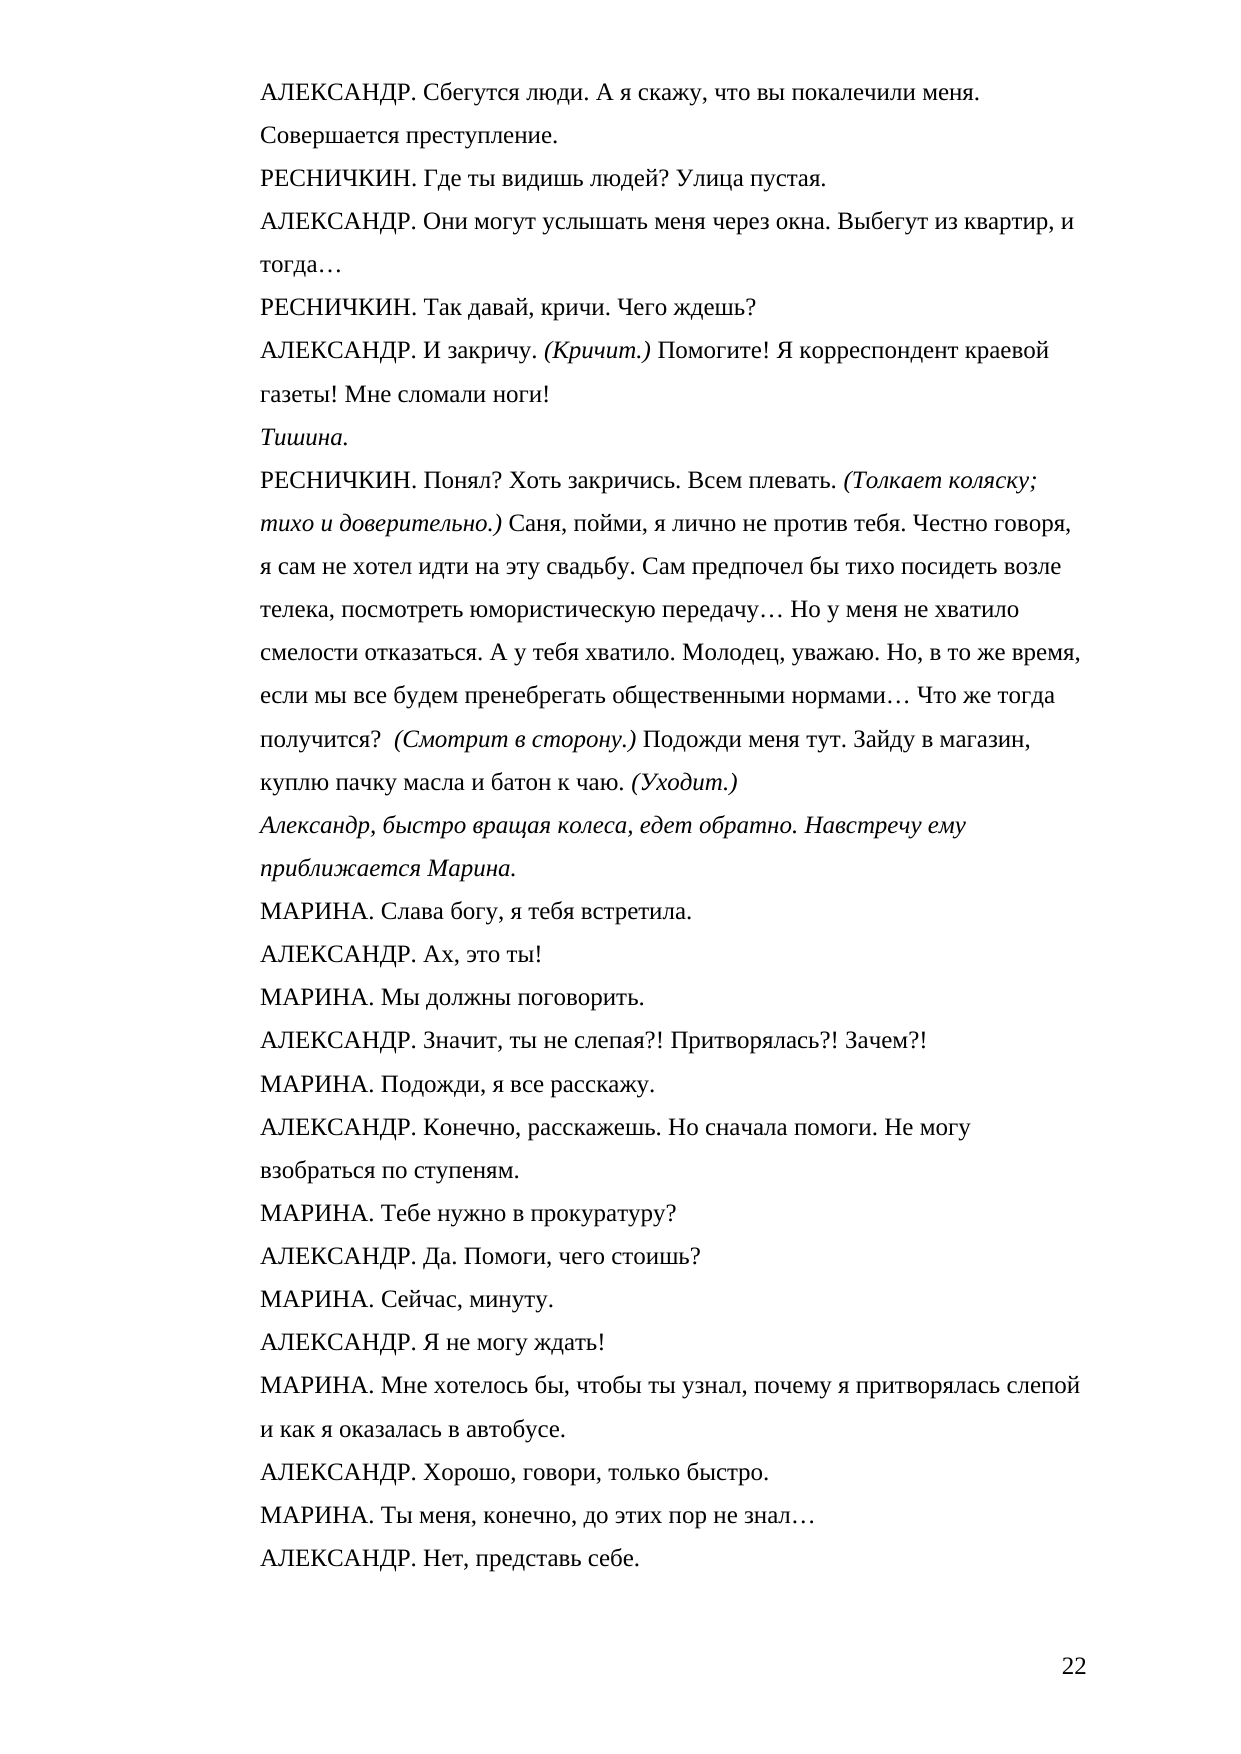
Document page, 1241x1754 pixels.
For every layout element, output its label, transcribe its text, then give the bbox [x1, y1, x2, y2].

text РЕСНИЧКИН. Где ты видишь людей? Улица пустая. [260, 163, 1087, 192]
text РЕСНИЧКИН. Понял? Хоть закричись. Всем плевать. (Толкает коляску; тихо и доверительно.) Саня, пойми, я лично не против тебя. Честно говоря, я сам не хотел идти на эту свадьбу. Сам предпочел бы тихо посидеть возле телека, посмотреть юмористическую передачу… Но у меня не хватило смелости отказаться. А у тебя хватило. Молодец, уважаю. Но, в то же время, если мы все будем пренебрегать общественными нормами… Что же тогда получится? (Смотрит в сторону.) Подожди меня тут. Зайду в магазин, куплю пачку масла и батон к чаю. (Уходит.) [260, 465, 1087, 796]
text МАРИНА. Ты меня, конечно, до этих пор не знал… [260, 1500, 1087, 1529]
text АЛЕКСАНДР. И закричу. (Кричит.) Помогите! Я корреспондент краевой газеты! Мне сломали ноги! [260, 336, 1087, 407]
text АЛЕКСАНДР. Они могут услышать меня через окна. Выбегут из квартир, и тогда… [260, 206, 1087, 278]
text АЛЕКСАНДР. Конечно, расскажешь. Но сначала помоги. Не могу взобраться по ступеням. [260, 1112, 1087, 1184]
text АЛЕКСАНДР. Хорошо, говори, только быстро. [260, 1457, 1087, 1486]
text МАРИНА. Тебе нужно в прокуратуру? [260, 1198, 1087, 1227]
text Александр, быстро вращая колеса, едет обратно. Навстречу ему приближается Марина. [260, 810, 1087, 882]
text АЛЕКСАНДР. Значит, ты не слепая?! Притворялась?! Зачем?! [260, 1026, 1087, 1054]
text МАРИНА. Сейчас, минуту. [260, 1284, 1087, 1313]
text МАРИНА. Мы должны поговорить. [260, 982, 1087, 1011]
text МАРИНА. Слава богу, я тебя встретила. [260, 896, 1087, 925]
text АЛЕКСАНДР. Да. Помоги, чего стоишь? [260, 1241, 1087, 1270]
text АЛЕКСАНДР. Я не могу ждать! [260, 1327, 1087, 1356]
text Тишина. [260, 422, 1087, 451]
text АЛЕКСАНДР. Ах, это ты! [260, 939, 1087, 968]
text АЛЕКСАНДР. Сбегутся люди. А я скажу, что вы покалечили меня. Совершается преступление. [260, 77, 1087, 149]
text МАРИНА. Мне хотелось бы, чтобы ты узнал, почему я притворялась слепой и как я оказалась в автобусе. [260, 1371, 1087, 1442]
text АЛЕКСАНДР. Нет, представь себе. [260, 1543, 1087, 1572]
text МАРИНА. Подожди, я все расскажу. [260, 1069, 1087, 1097]
text РЕСНИЧКИН. Так давай, кричи. Чего ждешь? [260, 292, 1087, 321]
